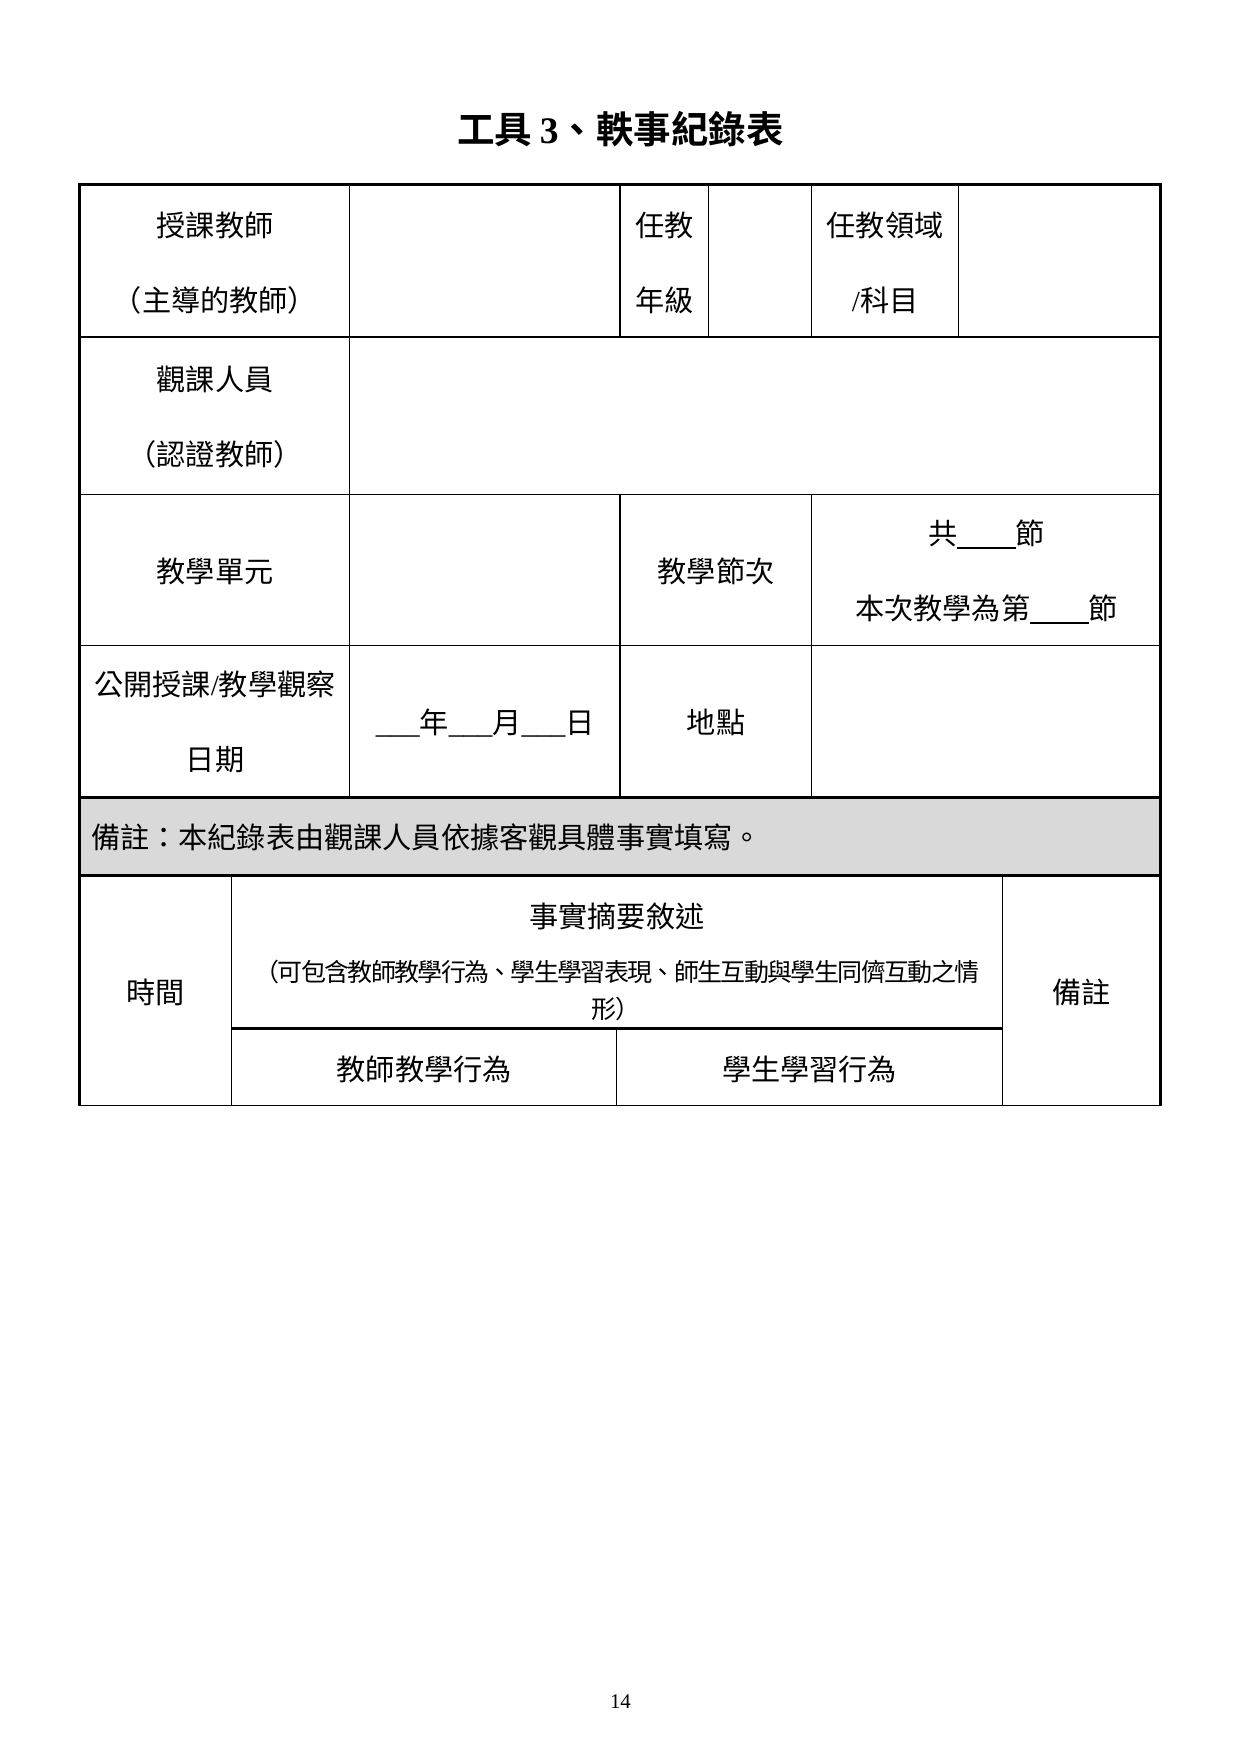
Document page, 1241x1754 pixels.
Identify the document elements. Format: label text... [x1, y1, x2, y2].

table_cell 教學節次 [621, 495, 811, 644]
table_header 任教年級 [621, 186, 708, 336]
table_cell 學生學習行為 [617, 1030, 1002, 1105]
table_cell 事實摘要敘述 （可包含教師教學行為、學生學習表現、師生互動與學生同儕互動之情形） [232, 877, 1002, 1027]
table_cell 公開授課/教學觀察日期 [81, 646, 349, 796]
table_cell 觀課人員 （認證教師） [81, 338, 349, 493]
table_cell 共 節 本次教學為第 節 [812, 495, 1159, 644]
table_header 任教領域/科目 [812, 186, 958, 336]
table_cell [812, 646, 1159, 796]
table_cell 備註 [1003, 877, 1159, 1105]
table_header [709, 186, 811, 336]
table_cell [350, 495, 619, 644]
table_cell 教師教學行為 [232, 1030, 616, 1105]
table_cell [350, 338, 1159, 493]
table_cell ___年___月___日 [350, 646, 619, 796]
table_cell 地點 [621, 646, 811, 796]
table_cell 備註：本紀錄表由觀課人員依據客觀具體事實填寫。 [81, 799, 1159, 874]
table_header 授課教師 （主導的教師） [81, 186, 349, 336]
table_header [350, 186, 619, 336]
table_cell 時間 [81, 877, 231, 1105]
table_cell 教學單元 [81, 495, 349, 644]
table_header [959, 186, 1159, 336]
text 工具3、軼事紀錄表 [75, 89, 1165, 164]
